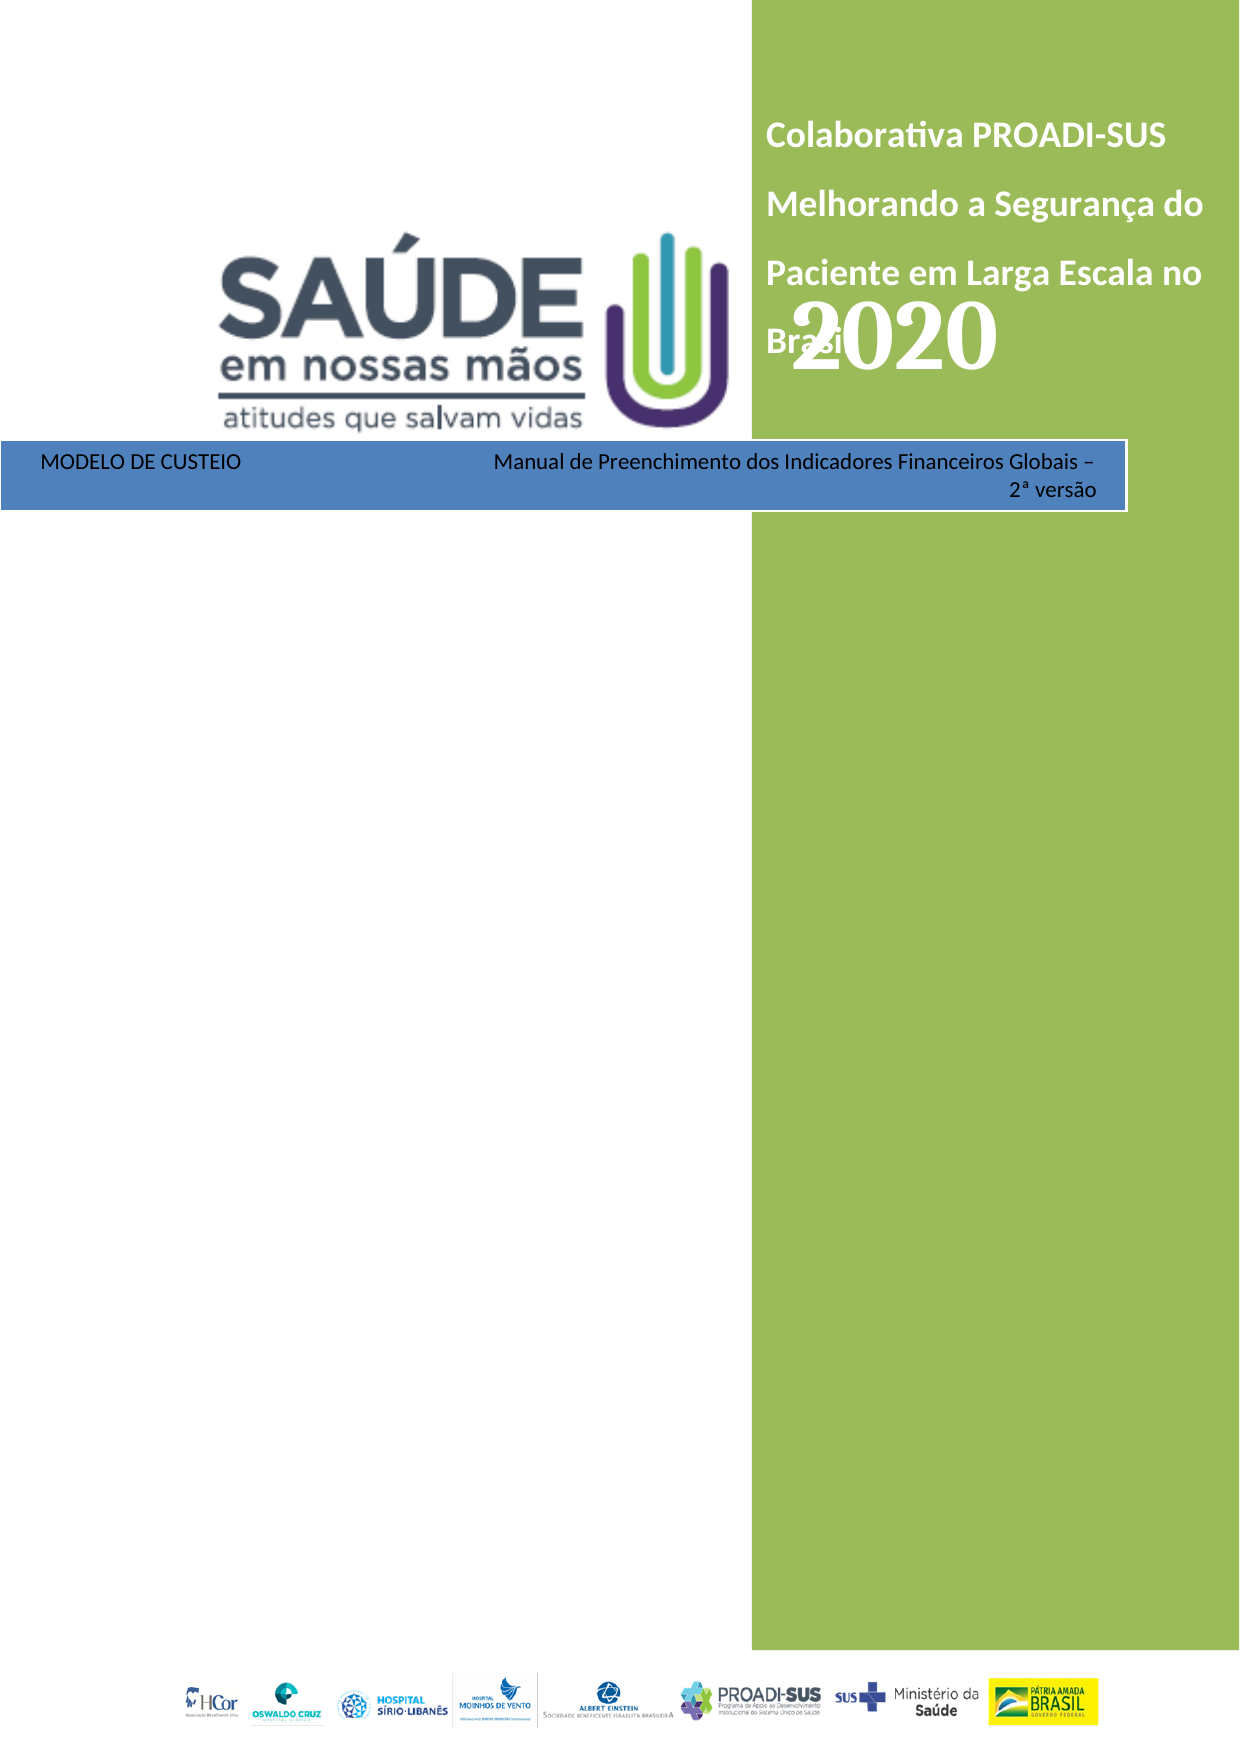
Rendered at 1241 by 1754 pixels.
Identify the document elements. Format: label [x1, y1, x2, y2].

picture [177, 1673, 1099, 1733]
picture [177, 206, 751, 439]
